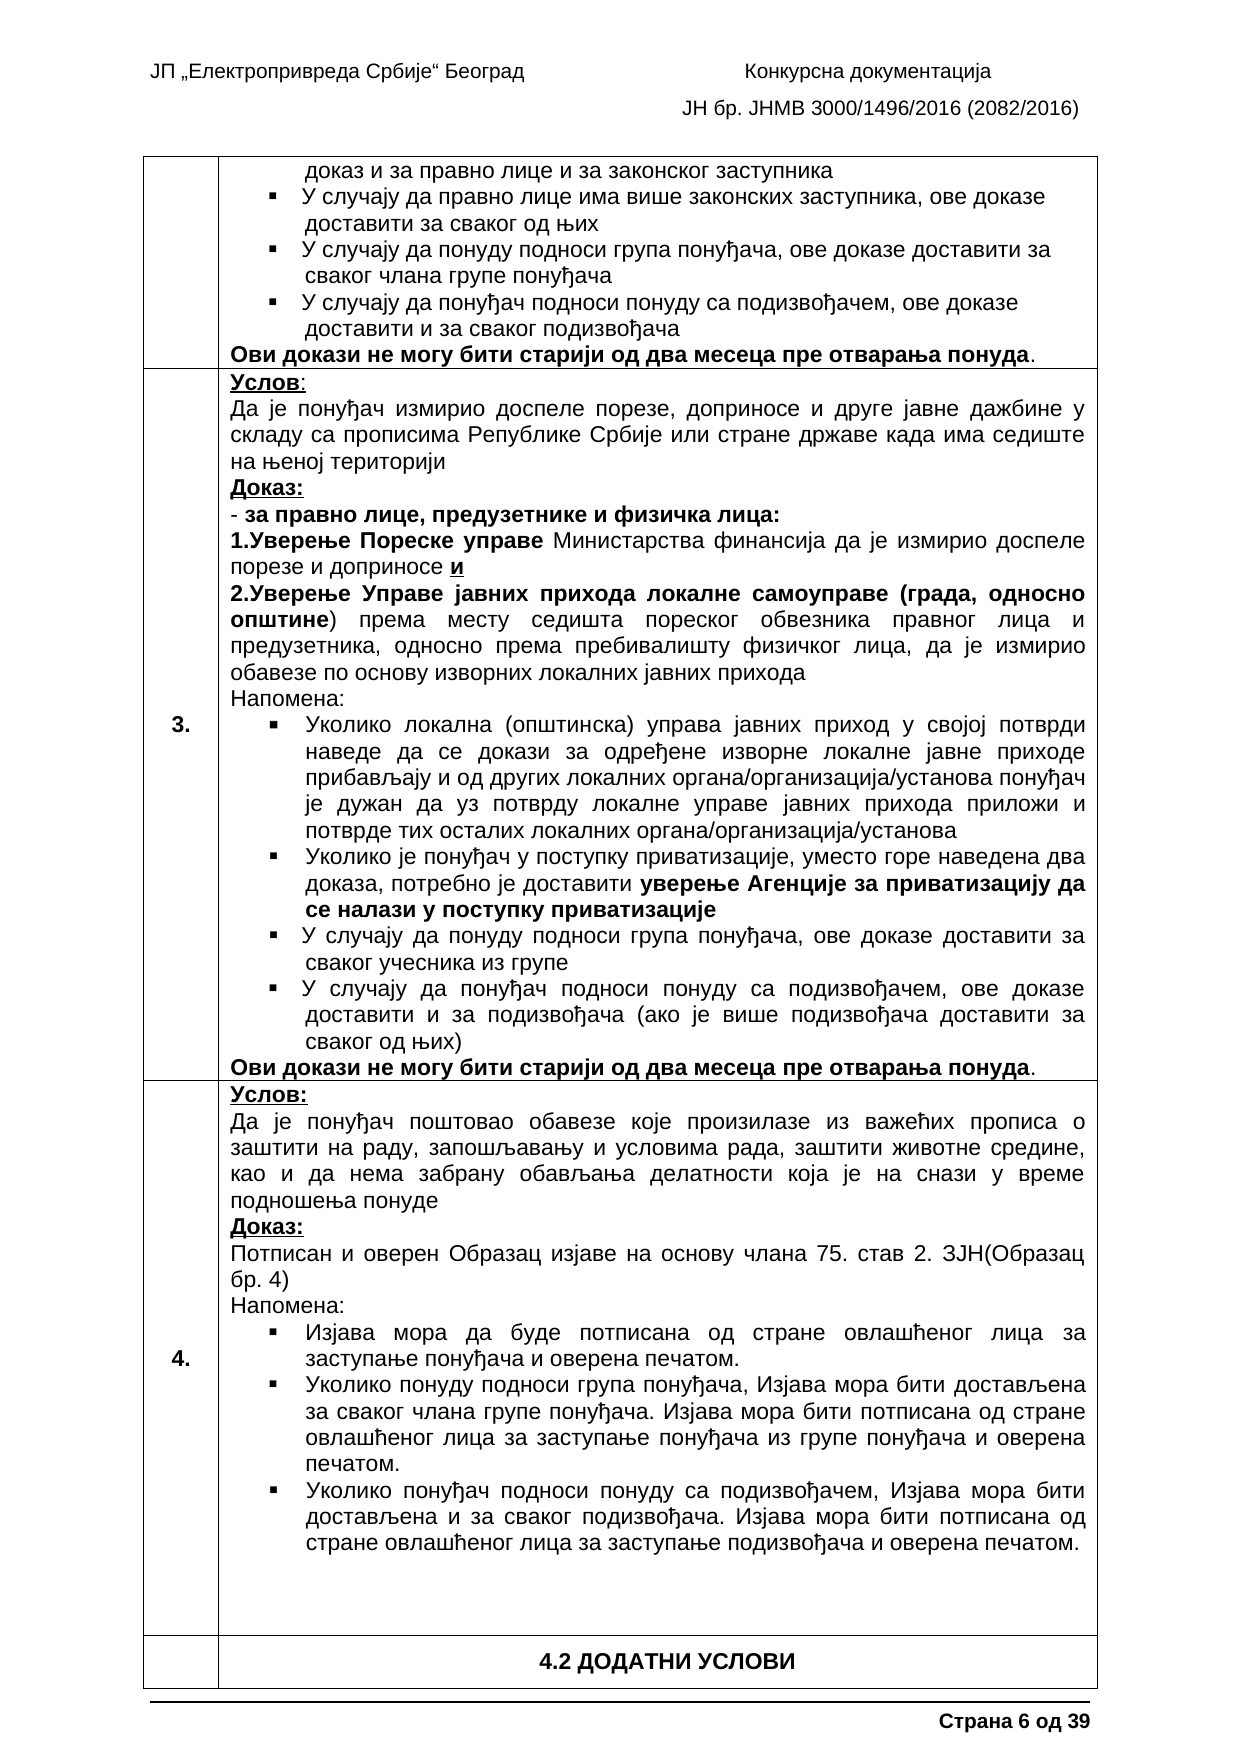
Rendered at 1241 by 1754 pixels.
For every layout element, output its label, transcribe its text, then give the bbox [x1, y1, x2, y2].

table_cell [144, 1636, 218, 1688]
table_cell Услов: Да је понуђач поштовао обавезе које произилазе из важећих прописа о заштити на раду, запошљавању и условима рада, заштити животне средине, као и да нема забрану обављања делатности која је на снази у време подношења понуде Доказ: Потписан и оверен Образац изјаве на основу члана 75. став 2. ЗЈН(Образац бр. 4) Напомена: Изјава мора да буде потписана од стране овлашћеног лица за заступање понуђача и оверена печатом. Уколико понуду подноси група понуђача, Изјава мора бити достављена за сваког члана групе понуђача. Изјава мора бити потписана од стране овлашћеног лица за заступање понуђача из групе понуђача и оверена печатом. Уколико понуђач подноси понуду са подизвођачем, Изјава мора бити достављена и за сваког подизвођача. Изјава мора бити потписана од стране овлашћеног лица за заступање подизвођача и оверена печатом. [219, 1081, 1097, 1635]
table_cell 2. [144, 157, 218, 368]
table_cell 3. [144, 369, 218, 1080]
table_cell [219, 1636, 1097, 1688]
table_cell 4. [144, 1081, 218, 1635]
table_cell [219, 157, 1097, 368]
table_cell Услов: Да је понуђач измирио доспеле порезе, доприносе и друге јавне дажбине у складу са прописима Републике Србије или стране државе када има седиште на њеној територији Доказ: - за правно лице, предузетнике и физичка лица: 1.Уверење Пореске управе Министарства финансија да је измирио доспеле порезе и доприносе и 2.Уверење Управе јавних прихода локалне самоуправе (града, односно општине) према месту седишта пореског обвезника правног лица и предузетника, односно према пребивалишту физичког лица, да је измирио обавезе по основу изворних локалних јавних прихода Напомена: Уколико локална (општинска) управа јавних приход у својој потврди наведе да се докази за одређене изворне локалне јавне приходе прибављају и од других локалних органа/организација/установа понуђач је дужан да уз потврду локалне управе јавних прихода приложи и потврде тих осталих локалних органа/организација/установа Уколико је понуђач у поступку приватизације, уместо горе наведена два доказа, потребно је доставити уверење Агенције за приватизацију да се налази у поступку приватизације У случају да понуду подноси група понуђача, ове доказе доставити за сваког учесника из групе У случају да понуђач подноси понуду са подизвођачем, ове доказе доставити и за подизвођача (ако је више подизвођача доставити за сваког од њих) Ови докази не могу бити старији од два месеца пре отварања понуда. [219, 369, 1097, 1080]
